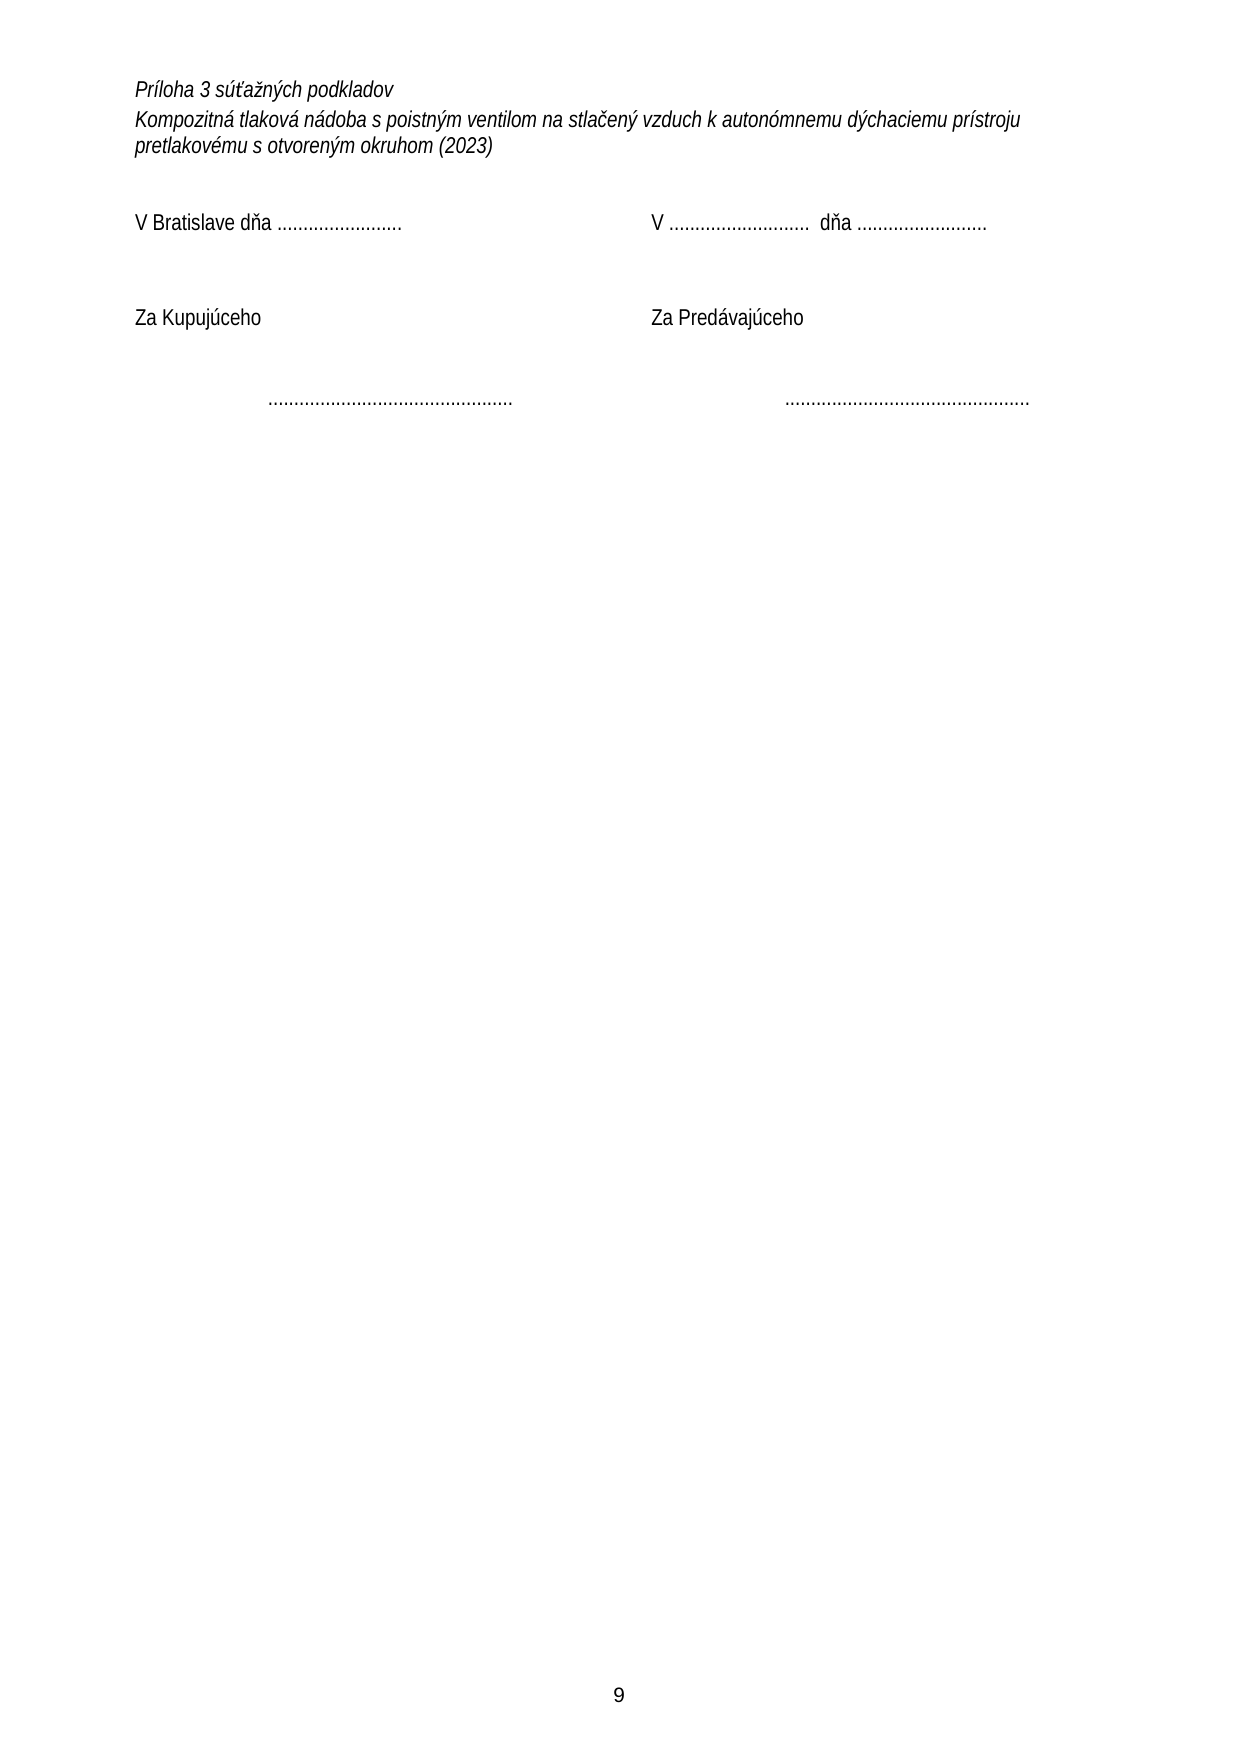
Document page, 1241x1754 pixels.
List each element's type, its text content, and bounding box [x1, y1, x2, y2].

text Za Kupujúceho Za Predávajúceho [135, 305, 1103, 331]
text V Bratislave dňa ........................ V ........................... dňa ......................... [135, 208, 1103, 235]
text ............................................... ............................................... [135, 384, 1103, 411]
